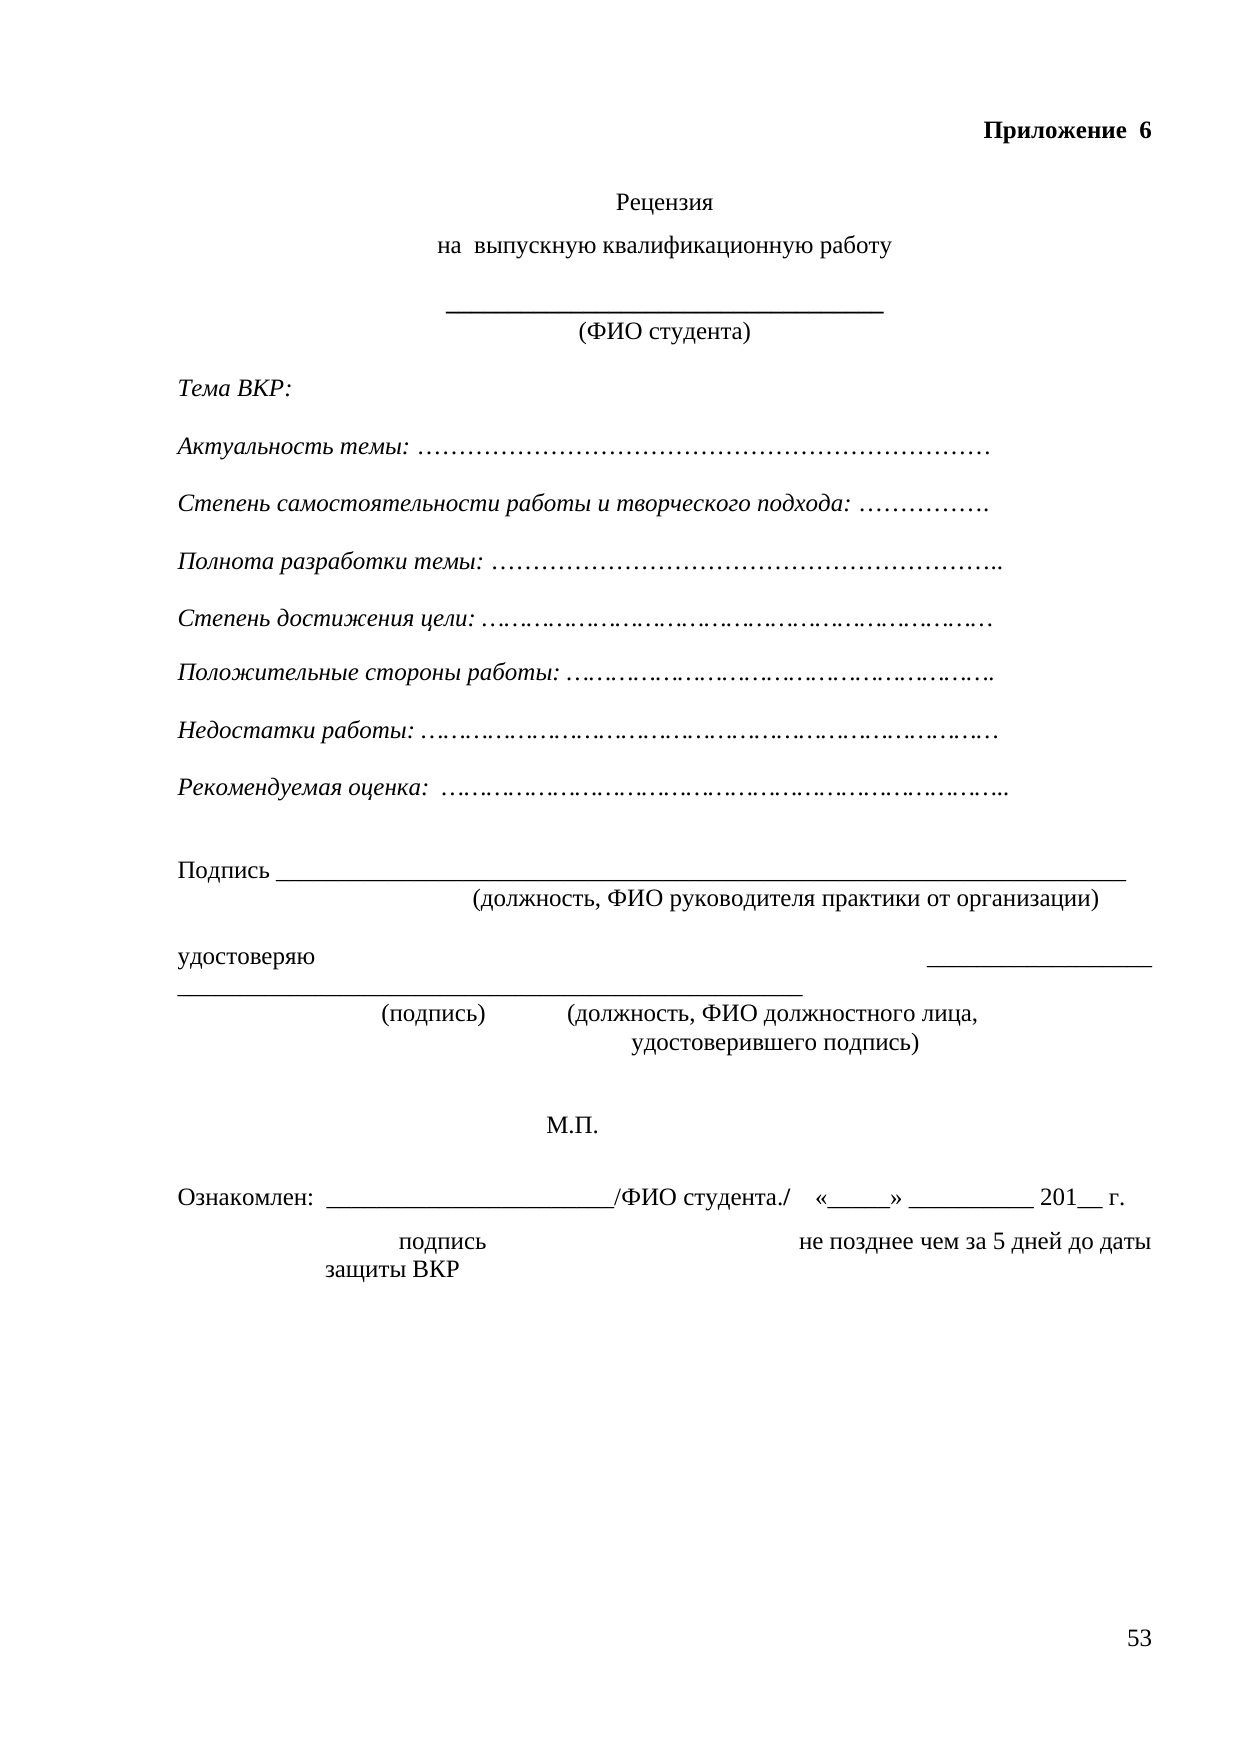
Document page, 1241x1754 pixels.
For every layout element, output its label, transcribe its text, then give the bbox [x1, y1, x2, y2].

text Недостатки работы: …………………………………………………………………… [177, 715, 1152, 743]
text Степень достижения цели: …………………………………………………………… [177, 603, 1152, 632]
text удостоверившего подпись) [251, 1027, 1152, 1056]
text Рекомендуемая оценка: ………………………………………………………………….. [177, 772, 1152, 801]
text (ФИО студента) [177, 316, 1152, 345]
text Подпись ____________________________________________________________________ [177, 855, 1152, 883]
text Актуальность темы: …………………………………………………………… [177, 431, 1152, 460]
text М.П. [472, 1110, 1152, 1138]
text подпись не позднее чем за 5 дней до даты защиты ВКР [325, 1226, 1152, 1283]
text ___________________________________ [177, 287, 1152, 316]
text (подпись) (должность, ФИО должностного лица, [251, 998, 1152, 1027]
subtitle Рецензия [177, 187, 1152, 215]
text Тема ВКР: [177, 373, 1152, 402]
text Степень самостоятельности работы и творческого подхода: ……………. [177, 488, 1152, 517]
text удостоверяю __________________ __________________________________________________ [177, 941, 1152, 998]
text Полнота разработки темы: …………………………………………………….. [177, 546, 1152, 575]
text Ознакомлен: _______________________/ФИО студента./ «_____» __________ 201__ г. [177, 1182, 1152, 1211]
text Приложение 6 [177, 103, 1152, 143]
text на выпускную квалификационную работу [177, 230, 1152, 258]
text (должность, ФИО руководителя практики от организации) [398, 883, 1152, 912]
text Положительные стороны работы: …………………………………………………. [177, 657, 1152, 686]
